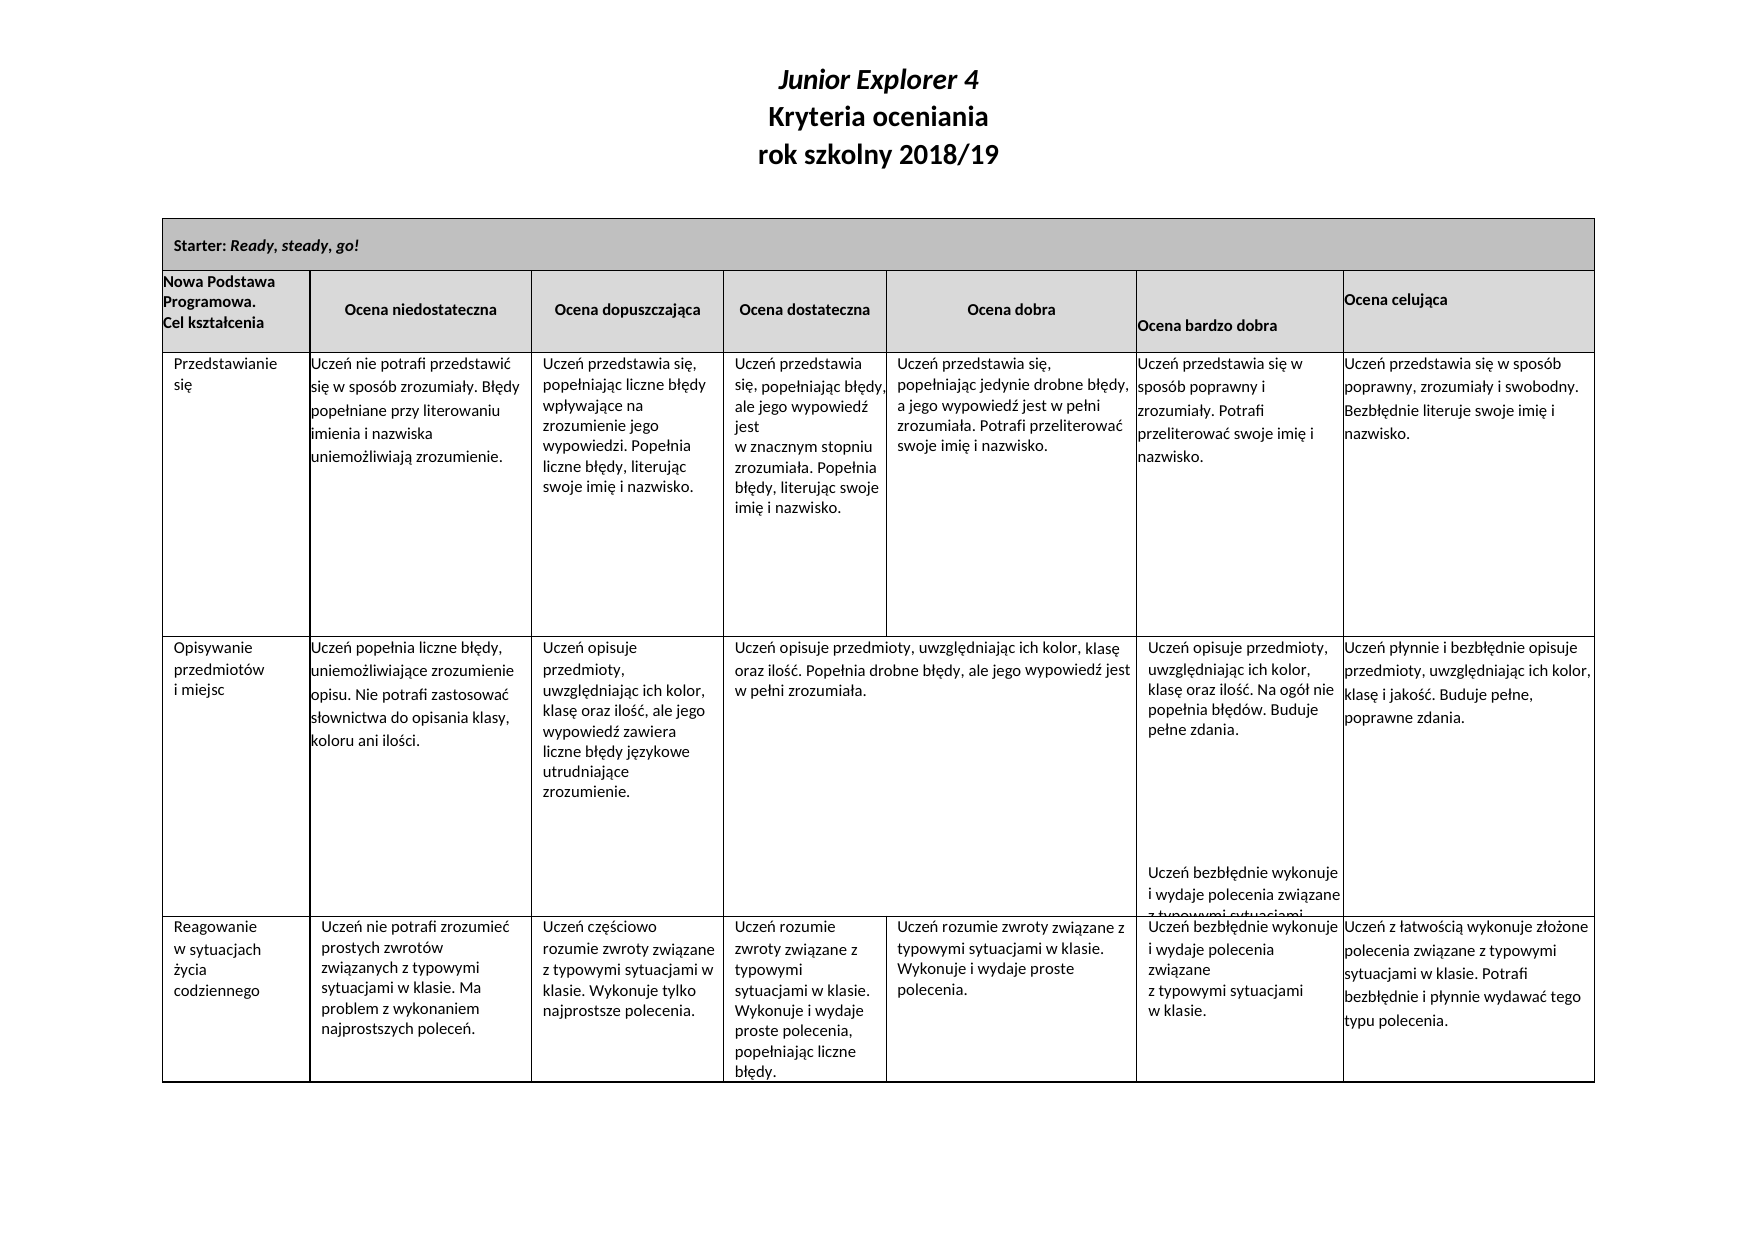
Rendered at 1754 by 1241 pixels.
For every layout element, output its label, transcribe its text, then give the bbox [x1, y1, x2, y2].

table_cell Uczeń bezbłędnie wykonuje i wydaje polecenia związane z typowymi sytuacjami w klasie. [1137, 917, 1343, 1081]
table_cell Uczeń częściowo rozumie zwroty związane z typowymi sytuacjami w klasie. Wykonuje tylko najprostsze polecenia. [532, 917, 723, 1081]
table_cell Uczeń przedstawia się w sposób poprawny i zrozumiały. Potrafi przeliterować swoje imię i nazwisko. [1137, 353, 1343, 636]
table_cell Uczeń nie potrafi przedstawić się w sposób zrozumiały. Błędy popełniane przy literowaniu imienia i nazwiska uniemożliwiają zrozumienie. [311, 353, 531, 636]
table_cell Uczeń opisuje przedmioty, uwzględniając ich kolor, klasę oraz ilość. Na ogół nie popełnia błędów. Buduje pełne zdania. Uczeń bezbłędnie wykonuje i wydaje polecenia związane z typowymi sytuacjami w klasie. [1137, 637, 1343, 916]
table_cell Ocena dobra [887, 271, 1136, 352]
table_cell Uczeń przedstawia się, popełniając błędy, ale jego wypowiedź jest w znacznym stopniu zrozumiała. Popełnia błędy, literując swoje imię i nazwisko. [724, 353, 886, 636]
table_cell Ocena niedostateczna [311, 271, 531, 352]
table_cell Uczeń nie potrafi zrozumieć prostych zwrotów związanych z typowymi sytuacjami w klasie. Ma problem z wykonaniem najprostszych poleceń. [311, 917, 531, 1081]
table_cell Uczeń przedstawia się w sposób poprawny, zrozumiały i swobodny. Bezbłędnie literuje swoje imię i nazwisko. [1344, 353, 1594, 636]
table_cell Uczeń popełnia liczne błędy, uniemożliwiające zrozumienie opisu. Nie potrafi zastosować słownictwa do opisania klasy, koloru ani ilości. [311, 637, 531, 916]
table_cell Uczeń płynnie i bezbłędnie opisuje przedmioty, uwzględniając ich kolor, klasę i jakość. Buduje pełne, poprawne zdania. [1344, 637, 1594, 916]
text Junior Explorer 4 [148, 61, 1609, 97]
table_cell Uczeń rozumie zwroty związane z typowymi sytuacjami w klasie. Wykonuje i wydaje proste polecenia. [887, 917, 1136, 1081]
table_cell Uczeń opisuje przedmioty, uwzględniając ich kolor, klasę oraz ilość, ale jego wypowiedź zawiera liczne błędy językowe utrudniające zrozumienie. [532, 637, 723, 916]
table_cell Ocena dopuszczająca [532, 271, 723, 352]
text rok szkolny 2018/19 [148, 136, 1609, 172]
table_cell Uczeń przedstawia się, popełniając liczne błędy wpływające na zrozumienie jego wypowiedzi. Popełnia liczne błędy, literując swoje imię i nazwisko. [532, 353, 723, 636]
table_cell Ocena celująca [1344, 271, 1594, 352]
table_cell Ocena dostateczna [724, 271, 886, 352]
table_cell Uczeń z łatwością wykonuje złożone polecenia związane z typowymi sytuacjami w klasie. Potrafi bezbłędnie i płynnie wydawać tego typu polecenia. [1344, 917, 1594, 1081]
text Kryteria oceniania [148, 98, 1609, 134]
table_header Starter: Ready, steady, go! [163, 219, 1594, 270]
table_cell Opisywanie przedmiotów i miejsc [163, 637, 309, 916]
table_cell Uczeń rozumie zwroty związane z typowymi sytuacjami w klasie. Wykonuje i wydaje proste polecenia, popełniając liczne błędy. [724, 917, 886, 1081]
table_cell Reagowanie w sytuacjach życia codziennego [163, 917, 309, 1081]
table_cell Uczeń opisuje przedmioty, uwzględniając ich kolor, klasę oraz ilość. Popełnia drobne błędy, ale jego wypowiedź jest w pełni zrozumiała. [724, 637, 1136, 916]
table_cell Uczeń przedstawia się, popełniając jedynie drobne błędy, a jego wypowiedź jest w pełni zrozumiała. Potrafi przeliterować swoje imię i nazwisko. [887, 353, 1136, 636]
table_cell Przedstawianie się [163, 353, 309, 636]
table_cell Nowa Podstawa Programowa. Cel kształcenia [163, 271, 309, 352]
table_cell Ocena bardzo dobra [1137, 271, 1343, 352]
